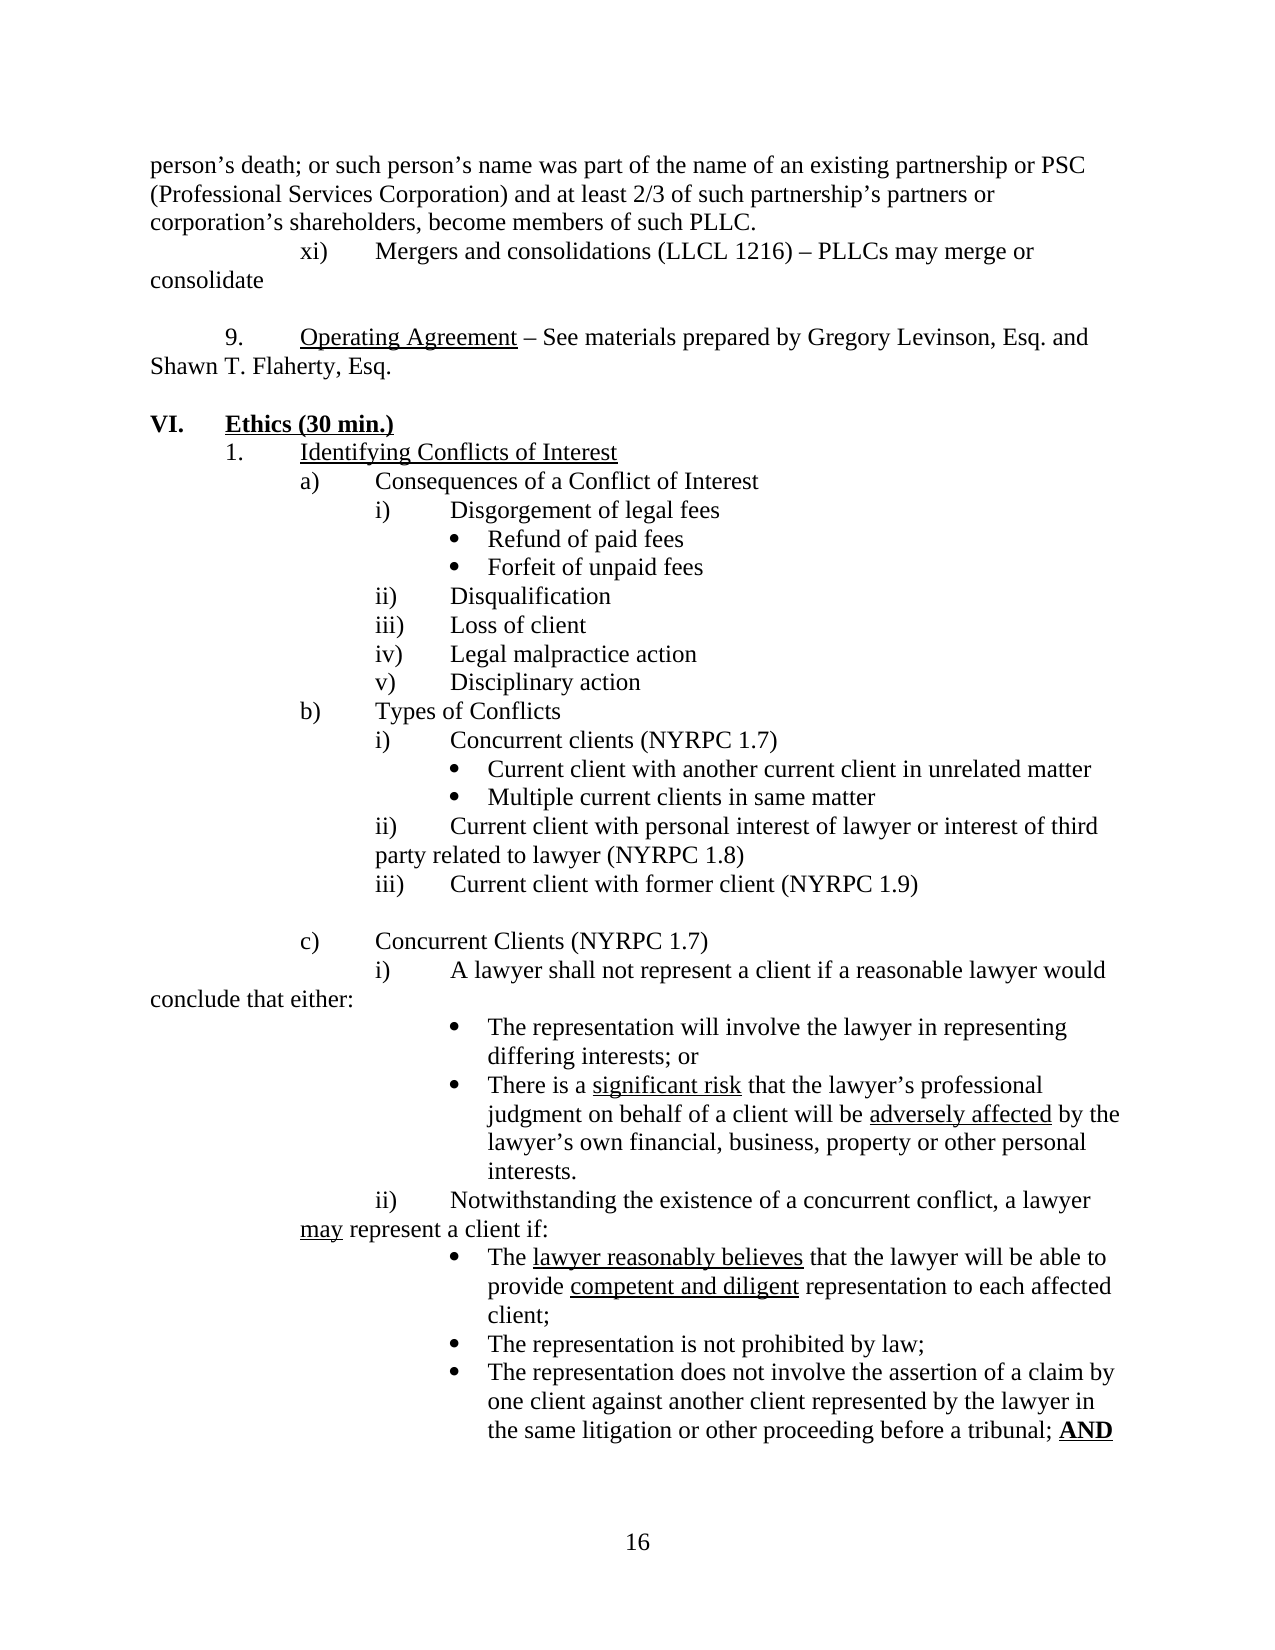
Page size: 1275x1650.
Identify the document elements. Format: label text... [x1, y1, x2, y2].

text iii) Current client with former client (NYRPC 1.9) [375, 869, 1125, 897]
text c) Concurrent Clients (NYRPC 1.7) [150, 926, 1125, 955]
text i) Disgorgement of legal fees [300, 495, 1125, 524]
text ii) Current client with personal interest of lawyer or interest of third party related to lawyer (NYRPC 1.8) [375, 811, 1125, 869]
list The lawyer reasonably believes that the lawyer will be able to provide competent and diligent representation to each affected client; [450, 1242, 1125, 1329]
list Multiple current clients in same matter [450, 782, 1125, 811]
text VI. Ethics (30 min.) [150, 409, 1125, 437]
text 1. Identifying Conflicts of Interest [150, 437, 1125, 466]
text i) Concurrent clients (NYRPC 1.7) [300, 725, 1125, 754]
text i) A lawyer shall not represent a client if a reasonable lawyer would conclude that either: [150, 955, 1125, 1012]
list There is a significant risk that the lawyer’s professional judgment on behalf of a client will be adversely affected by the lawyer’s own financial, business, property or other personal interests. [450, 1070, 1125, 1185]
list The representation will involve the lawyer in representing differing interests; or [450, 1012, 1125, 1070]
list The representation is not prohibited by law; [450, 1329, 1125, 1357]
text b) Types of Conflicts [300, 696, 1125, 725]
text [150, 150, 1125, 236]
list Refund of paid fees [450, 524, 1125, 552]
list Current client with another current client in unrelated matter [450, 754, 1125, 782]
list The representation does not involve the assertion of a claim by one client against another client represented by the lawyer in the same litigation or other proceeding before a tribunal; AND [450, 1357, 1125, 1444]
text ii) Notwithstanding the existence of a concurrent conflict, a lawyer may represent a client if: [300, 1185, 1125, 1242]
list Forfeit of unpaid fees [450, 552, 1125, 581]
text v) Disciplinary action [300, 667, 1125, 696]
text 9. Operating Agreement – See materials prepared by Gregory Levinson, Esq. and Shawn T. Flaherty, Esq. [150, 322, 1125, 380]
text iv) Legal malpractice action [300, 639, 1125, 667]
text a) Consequences of a Conflict of Interest [150, 466, 1125, 495]
text xi) Mergers and consolidations (LLCL 1216) – PLLCs may merge or consolidate [150, 236, 1125, 294]
text iii) Loss of client [300, 610, 1125, 639]
text ii) Disqualification [300, 581, 1125, 610]
